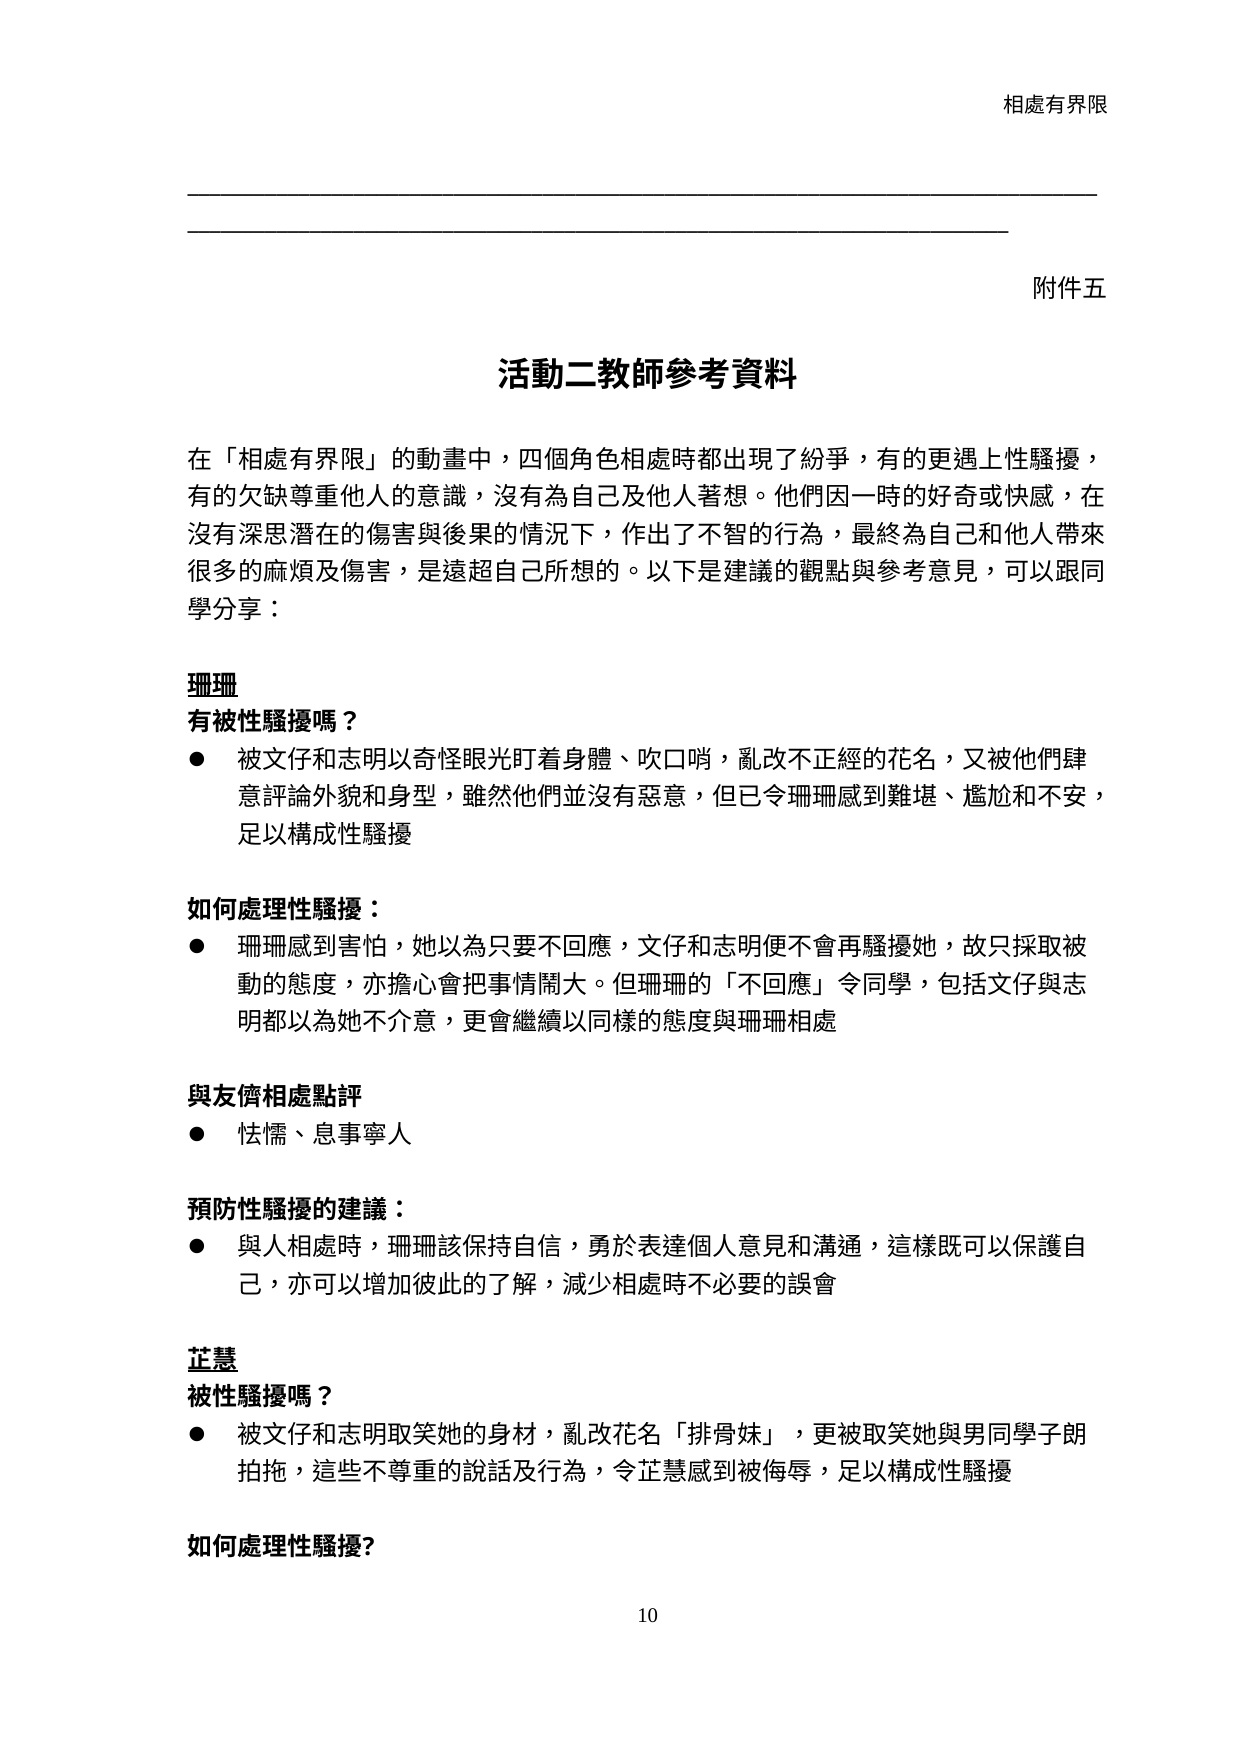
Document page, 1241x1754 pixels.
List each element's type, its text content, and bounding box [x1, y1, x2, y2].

text 被性騷擾嗎？ [187, 1376, 1107, 1414]
text 芷慧 [187, 1339, 1107, 1376]
list 怯懦、息事寧人 [187, 1114, 1107, 1151]
text 與友儕相處點評 [187, 1076, 1107, 1114]
text 附件五 [187, 268, 1107, 305]
text 珊珊 [187, 664, 1107, 701]
text 如何處理性騷擾： [187, 889, 1107, 926]
list 被文仔和志明以奇怪眼光盯着身體、吹口哨，亂改不正經的花名，又被他們肆意評論外貌和身型，雖然他們並沒有惡意，但已令珊珊感到難堪、尷尬和不安，足以構成性騷擾 [187, 739, 1107, 851]
list 與人相處時，珊珊該保持自信，勇於表達個人意見和溝通，這樣既可以保護自己，亦可以增加彼此的了解，減少相處時不必要的誤會 [187, 1226, 1107, 1301]
text 有被性騷擾嗎？ [187, 701, 1107, 739]
text 活動二教師參考資料 [187, 334, 1107, 409]
text ____________________________________________________________________________________________________________________________________________________________ [187, 164, 1107, 239]
text 在「相處有界限」的動畫中，四個角色相處時都出現了紛爭，有的更遇上性騷擾，有的欠缺尊重他人的意識，沒有為自己及他人著想。他們因一時的好奇或快感，在沒有深思潛在的傷害與後果的情況下，作出了不智的行為，最終為自己和他人帶來很多的麻煩及傷害，是遠超自己所想的。以下是建議的觀點與參考意見，可以跟同學分享： [187, 439, 1107, 626]
list 珊珊感到害怕，她以為只要不回應，文仔和志明便不會再騷擾她，故只採取被動的態度，亦擔心會把事情鬧大。但珊珊的「不回應」令同學，包括文仔與志明都以為她不介意，更會繼續以同樣的態度與珊珊相處 [187, 926, 1107, 1039]
text 如何處理性騷擾? [187, 1526, 1107, 1564]
list 被文仔和志明取笑她的身材，亂改花名「排骨妹」，更被取笑她與男同學子朗拍拖，這些不尊重的說話及行為，令芷慧感到被侮辱，足以構成性騷擾 [187, 1414, 1107, 1489]
text 預防性騷擾的建議： [187, 1189, 1107, 1226]
